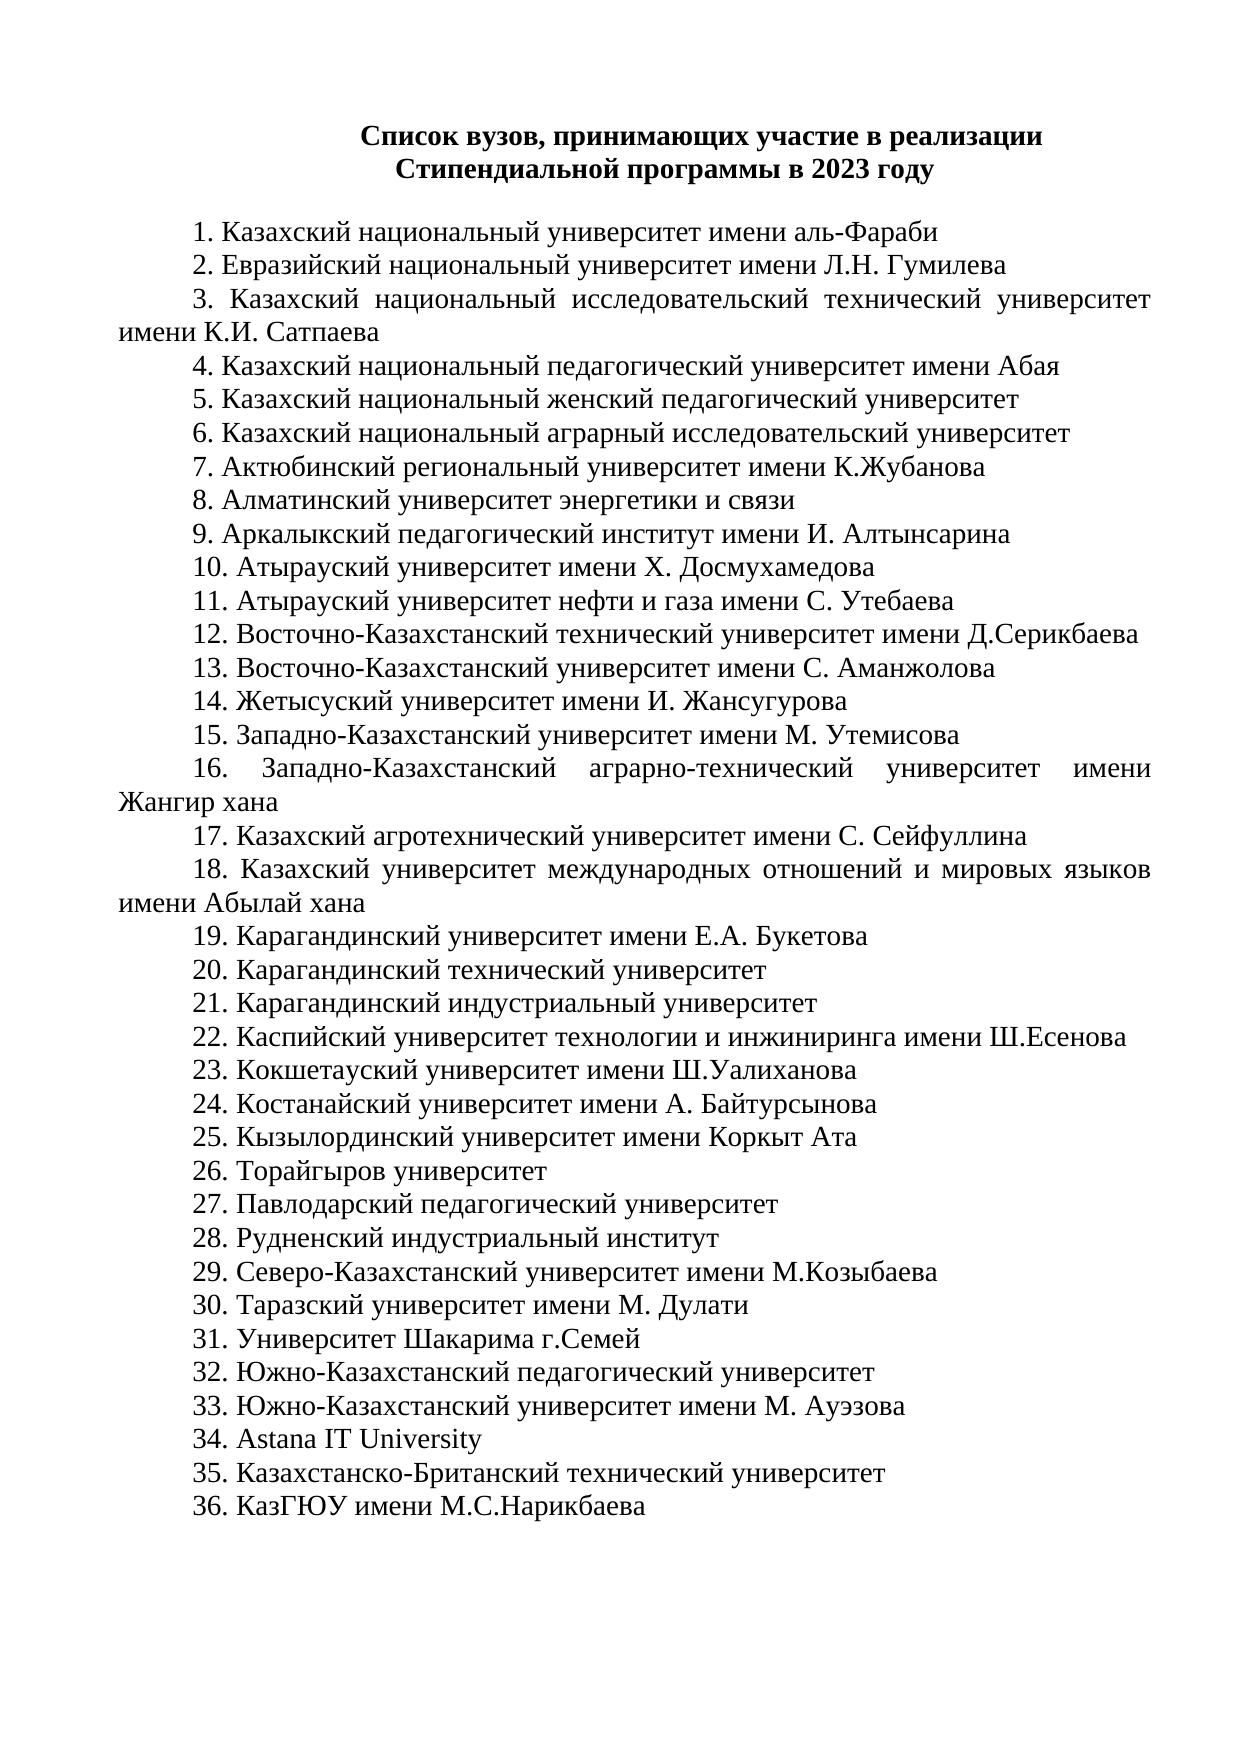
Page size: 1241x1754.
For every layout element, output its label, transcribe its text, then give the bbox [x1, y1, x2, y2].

text 31. Университет Шакарима г.Семей [118, 1321, 1152, 1354]
text 4. Казахский национальный педагогический университет имени Абая [118, 348, 1152, 382]
text 10. Атырауский университет имени Х. Досмухамедова [118, 549, 1152, 583]
text 26. Торайгыров университет [118, 1153, 1152, 1187]
text 36. КазГЮУ имени М.С.Нарикбаева [118, 1488, 1152, 1522]
text 29. Северо-Казахстанский университет имени М.Козыбаева [118, 1254, 1152, 1287]
text 27. Павлодарский педагогический университет [118, 1187, 1152, 1220]
text 17. Казахский агротехнический университет имени С. Сейфуллина [118, 818, 1152, 851]
text 13. Восточно-Казахстанский университет имени С. Аманжолова [118, 650, 1152, 683]
text 1. Казахский национальный университет имени аль-Фараби [118, 214, 1152, 247]
text 24. Костанайский университет имени А. Байтурсынова [118, 1086, 1152, 1119]
text 19. Карагандинский университет имени Е.А. Букетова [118, 918, 1152, 952]
text 20. Карагандинский технический университет [118, 952, 1152, 985]
text 28. Рудненский индустриальный институт [118, 1220, 1152, 1254]
text 3. Казахский национальный исследовательский технический университет имени К.И. Сатпаева [118, 281, 1152, 348]
text 12. Восточно-Казахстанский технический университет имени Д.Серикбаева [118, 616, 1152, 650]
text 30. Таразский университет имени М. Дулати [118, 1287, 1152, 1321]
text 34. Astana IT University [118, 1421, 1152, 1455]
text 14. Жетысуский университет имени И. Жансугурова [118, 683, 1152, 717]
text 7. Актюбинский региональный университет имени К.Жубанова [118, 449, 1152, 482]
text 9. Аркалыкский педагогический институт имени И. Алтынсарина [118, 516, 1152, 549]
text 21. Карагандинский индустриальный университет [118, 985, 1152, 1019]
text 15. Западно-Казахстанский университет имени М. Утемисова [118, 717, 1152, 751]
text 33. Южно-Казахстанский университет имени М. Ауэзова [118, 1388, 1152, 1421]
text 5. Казахский национальный женский педагогический университет [118, 382, 1152, 415]
text 16. Западно-Казахстанский аграрно-технический университет имени Жангир хана [118, 751, 1152, 818]
text 25. Кызылординский университет имени Коркыт Ата [118, 1119, 1152, 1153]
text 23. Кокшетауский университет имени Ш.Уалиханова [118, 1052, 1152, 1086]
text Список вузов, принимающих участие в реализации Стипендиальной программы в 2023 году [177, 118, 1152, 185]
text 6. Казахский национальный аграрный исследовательский университет [118, 415, 1152, 449]
text 2. Евразийский национальный университет имени Л.Н. Гумилева [118, 247, 1152, 281]
text 18. Казахский университет международных отношений и мировых языков имени Абылай хана [118, 851, 1152, 918]
text 11. Атырауский университет нефти и газа имени С. Утебаева [118, 583, 1152, 616]
text 35. Казахстанско-Британский технический университет [118, 1455, 1152, 1488]
text 22. Каспийский университет технологии и инжиниринга имени Ш.Есенова [118, 1019, 1152, 1052]
text 8. Алматинский университет энергетики и связи [118, 482, 1152, 516]
text 32. Южно-Казахстанский педагогический университет [118, 1354, 1152, 1388]
